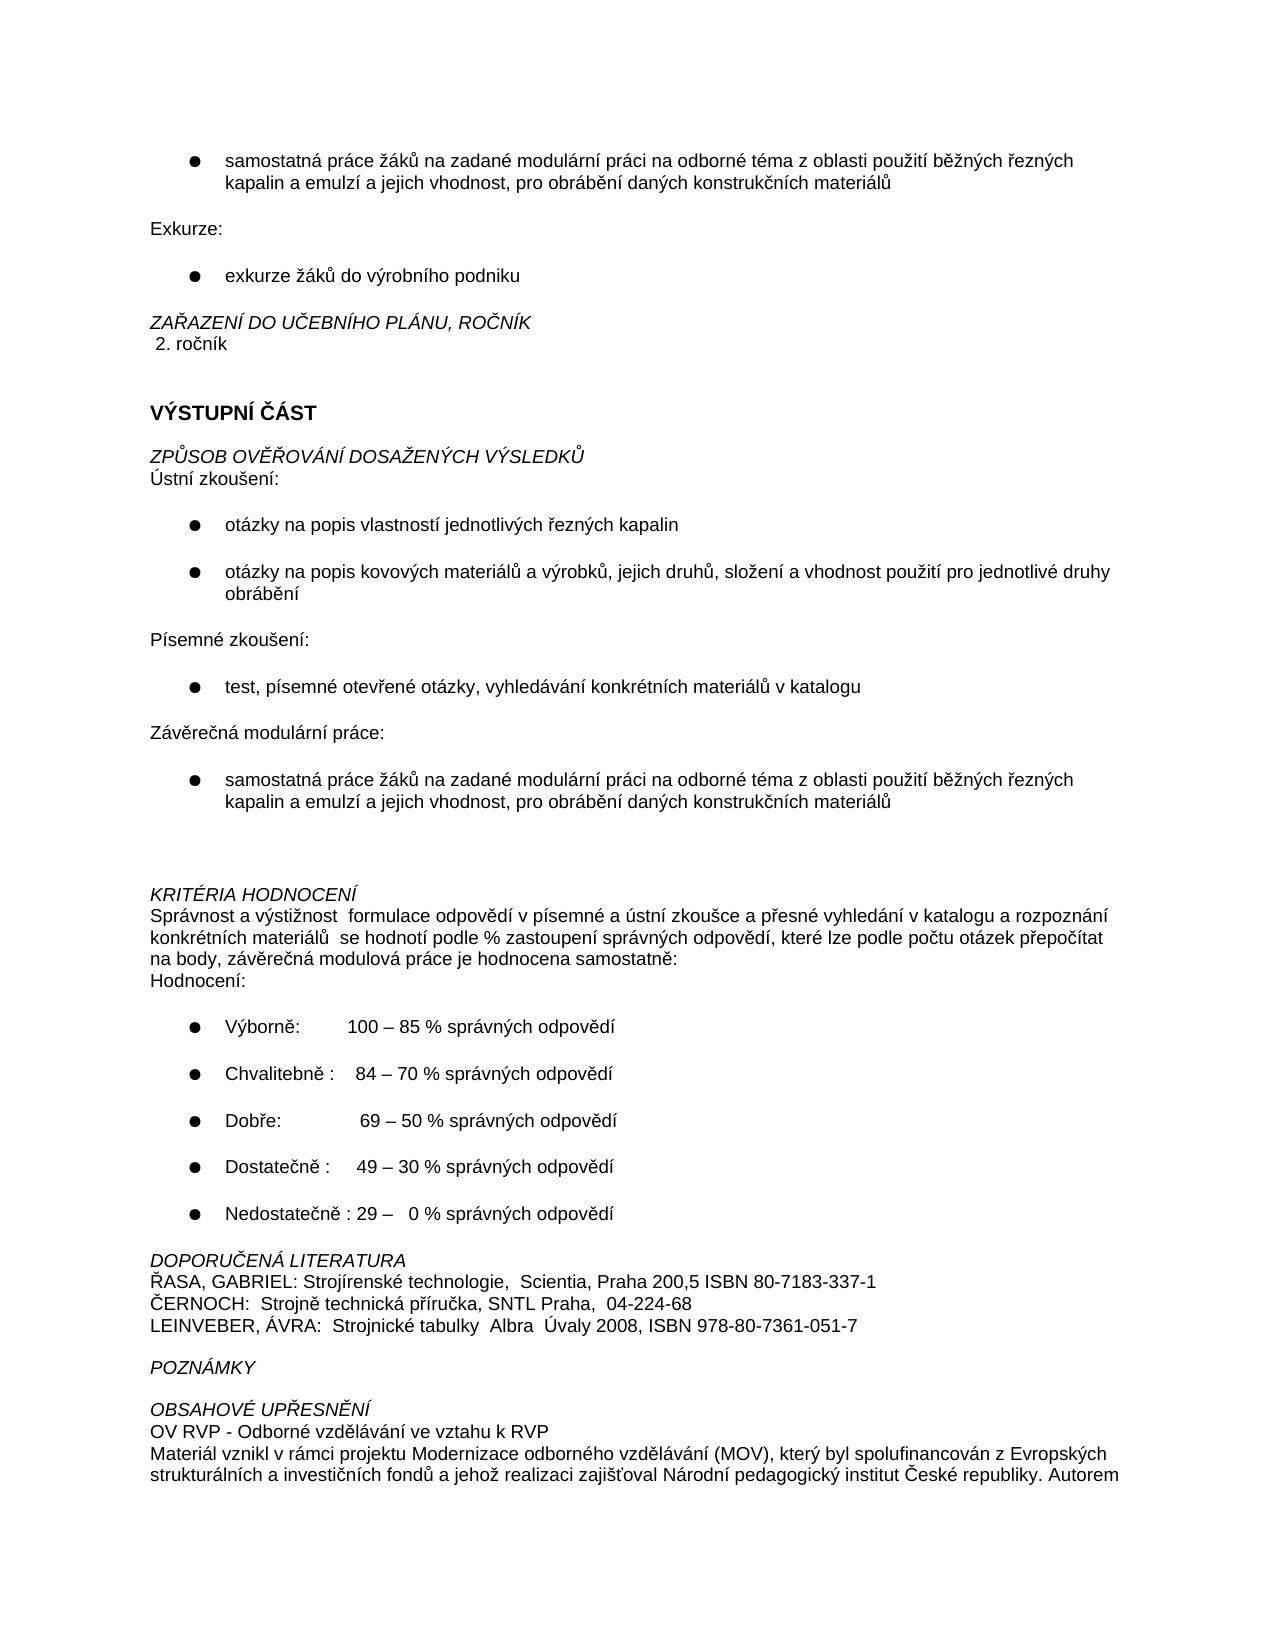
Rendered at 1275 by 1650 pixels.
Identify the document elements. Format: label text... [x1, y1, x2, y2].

list otázky na popis kovových materiálů a výrobků, jejich druhů, složení a vhodnost použití pro jednotlivé druhy obrábění [187, 561, 1125, 604]
list Dobře: 69 – 50 % správných odpovědí [187, 1110, 1125, 1131]
text OV RVP - Odborné vzdělávání ve vztahu k RVP [150, 1421, 1125, 1442]
text ŘASA, GABRIEL: Strojírenské technologie, Scientia, Praha 200,5 ISBN 80-7183-337-1 [150, 1271, 1125, 1293]
list Dostatečně : 49 – 30 % správných odpovědí [187, 1156, 1125, 1178]
text 2. ročník [150, 333, 1125, 354]
subtitle VÝSTUPNÍ ČÁST [150, 401, 1125, 425]
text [150, 1442, 1125, 1485]
subtitle Zařazení do učebního plánu, ročník [150, 311, 1125, 333]
list exkurze žáků do výrobního podniku [187, 265, 1125, 286]
subtitle Poznámky [150, 1357, 1125, 1378]
text Závěrečná modulární práce: [150, 722, 1125, 744]
list otázky na popis vlastností jednotlivých řezných kapalin [187, 514, 1125, 536]
text ČERNOCH: Strojně technická příručka, SNTL Praha, 04-224-68 [150, 1293, 1125, 1314]
subtitle Doporučená literatura [150, 1250, 1125, 1271]
list Nedostatečně : 29 – 0 % správných odpovědí [187, 1203, 1125, 1225]
text Ústní zkoušení: [150, 467, 1125, 489]
subtitle Obsahové upřesnění [150, 1399, 1125, 1421]
list test, písemné otevřené otázky, vyhledávání konkrétních materiálů v katalogu [187, 676, 1125, 697]
text Správnost a výstižnost formulace odpovědí v písemné a ústní zkoušce a přesné vyhledání v katalogu a rozpoznání konkrétních materiálů se hodnotí podle % zastoupení správných odpovědí, které lze podle počtu otázek přepočítat na body, závěrečná modulová práce je hodnocena samostatně: [150, 905, 1125, 970]
text Hodnocení: [150, 970, 1125, 991]
list samostatná práce žáků na zadané modulární práci na odborné téma z oblasti použití běžných řezných kapalin a emulzí a jejich vhodnost, pro obrábění daných konstrukčních materiálů [187, 150, 1125, 193]
text LEINVEBER, ÁVRA: Strojnické tabulky Albra Úvaly 2008, ISBN 978-80-7361-051-7 [150, 1314, 1125, 1336]
text Písemné zkoušení: [150, 629, 1125, 651]
list Výborně: 100 – 85 % správných odpovědí [187, 1016, 1125, 1038]
list Chvalitebně : 84 – 70 % správných odpovědí [187, 1063, 1125, 1085]
text Exkurze: [150, 218, 1125, 240]
list samostatná práce žáků na zadané modulární práci na odborné téma z oblasti použití běžných řezných kapalin a emulzí a jejich vhodnost, pro obrábění daných konstrukčních materiálů [187, 769, 1125, 812]
subtitle Kritéria hodnocení [150, 883, 1125, 905]
subtitle Způsob ověřování dosažených výsledků [150, 446, 1125, 467]
